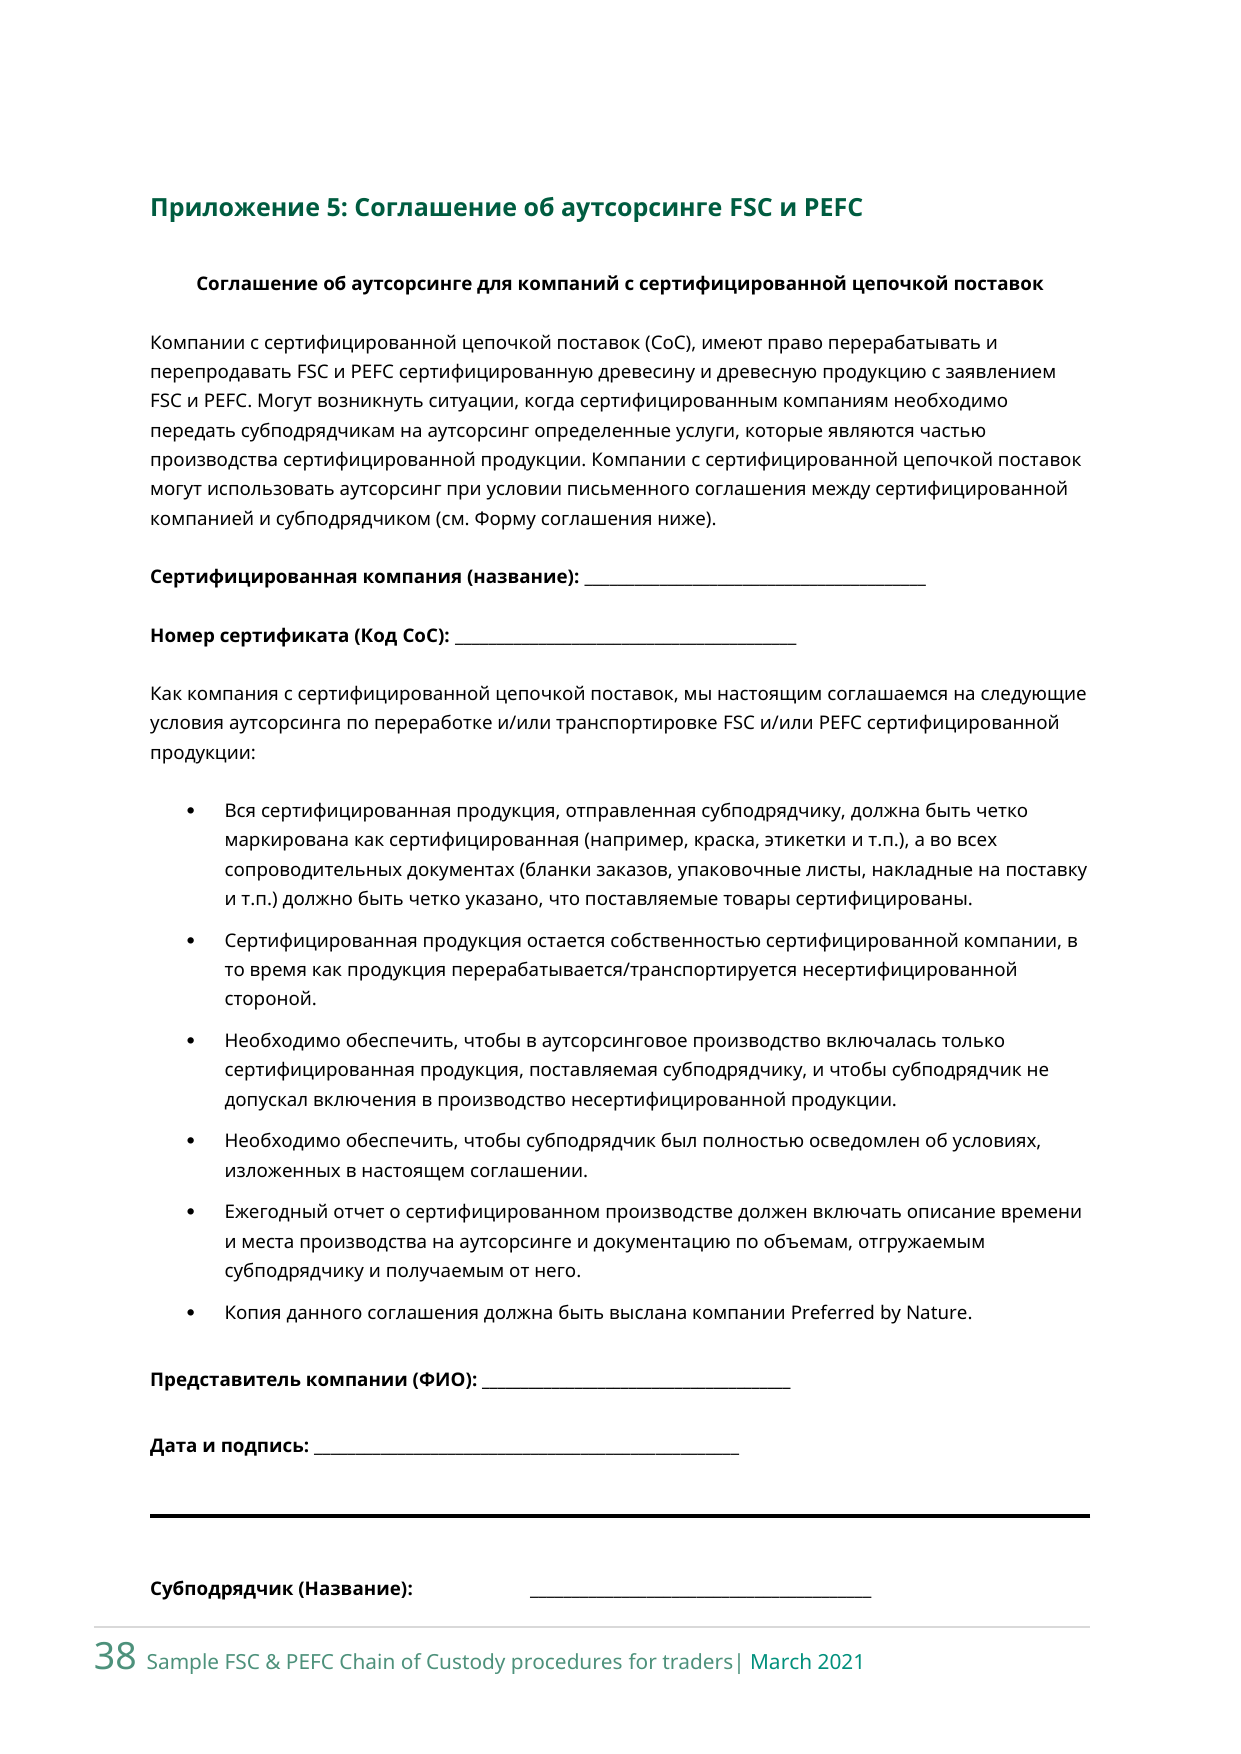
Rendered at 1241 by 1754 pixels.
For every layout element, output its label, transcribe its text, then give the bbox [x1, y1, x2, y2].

text Как компания с сертифицированной цепочкой поставок, мы настоящим соглашаемся на следующие условия аутсорсинга по переработке и/или транспортировке FSC и/или PEFC сертифицированной продукции: [150, 680, 1090, 764]
text Субподрядчик (Название): _________________________________________ [150, 1576, 1090, 1601]
list Сертифицированная продукция остается собственностью сертифицированной компании, в то время как продукция перерабатывается/транспортируется несертифицированной стороной. [187, 927, 1090, 1011]
text Компании с сертифицированной цепочкой поставок (CoC), имеют право перерабатывать и перепродавать FSC и PEFC сертифицированную древесину и древесную продукцию с заявлением FSC и PEFC. Могут возникнуть ситуации, когда сертифицированным компаниям необходимо передать субподрядчикам на аутсорсинг определенные услуги, которые являются частью производства сертифицированной продукции. Компании с сертифицированной цепочкой поставок могут использовать аутсорсинг при условии письменного соглашения между сертифицированной компанией и субподрядчиком (см. Форму соглашения ниже). [150, 329, 1090, 530]
list Вся сертифицированная продукция, отправленная субподрядчику, должна быть четко маркирована как сертифицированная (например, краска, этикетки и т.п.), а во всех сопроводительных документах (бланки заказов, упаковочные листы, накладные на поставку и т.п.) должно быть четко указано, что поставляемые товары сертифицированы. [187, 797, 1090, 911]
text Дата и подпись: ___________________________________________________ [150, 1433, 1090, 1458]
text Соглашение об аутсорсинге для компаний с сертифицированной цепочкой поставок [150, 271, 1090, 296]
text Сертифицированная компания (название): _________________________________________ [150, 563, 1090, 589]
list Необходимо обеспечить, чтобы в аутсорсинговое производство включалась только сертифицированная продукция, поставляемая субподрядчику, и чтобы субподрядчик не допускал включения в производство несертифицированной продукции. [187, 1027, 1090, 1111]
text Представитель компании (ФИО): ________________________________________ [150, 1366, 1090, 1391]
subtitle Приложение 5: Соглашение об аутсорсинге FSC и PEFC [150, 190, 1090, 224]
list Копия данного соглашения должна быть выслана компании Preferred by Nature. [187, 1299, 1090, 1324]
list Необходимо обеспечить, чтобы субподрядчик был полностью осведомлен об условиях, изложенных в настоящем соглашении. [187, 1128, 1090, 1182]
list Ежегодный отчет о сертифицированном производстве должен включать описание времени и места производства на аутсорсинге и документацию по объемам, отгружаемым субподрядчику и получаемым от него. [187, 1199, 1090, 1283]
text Номер сертификата (Код CoC): _________________________________________ [150, 622, 1090, 647]
